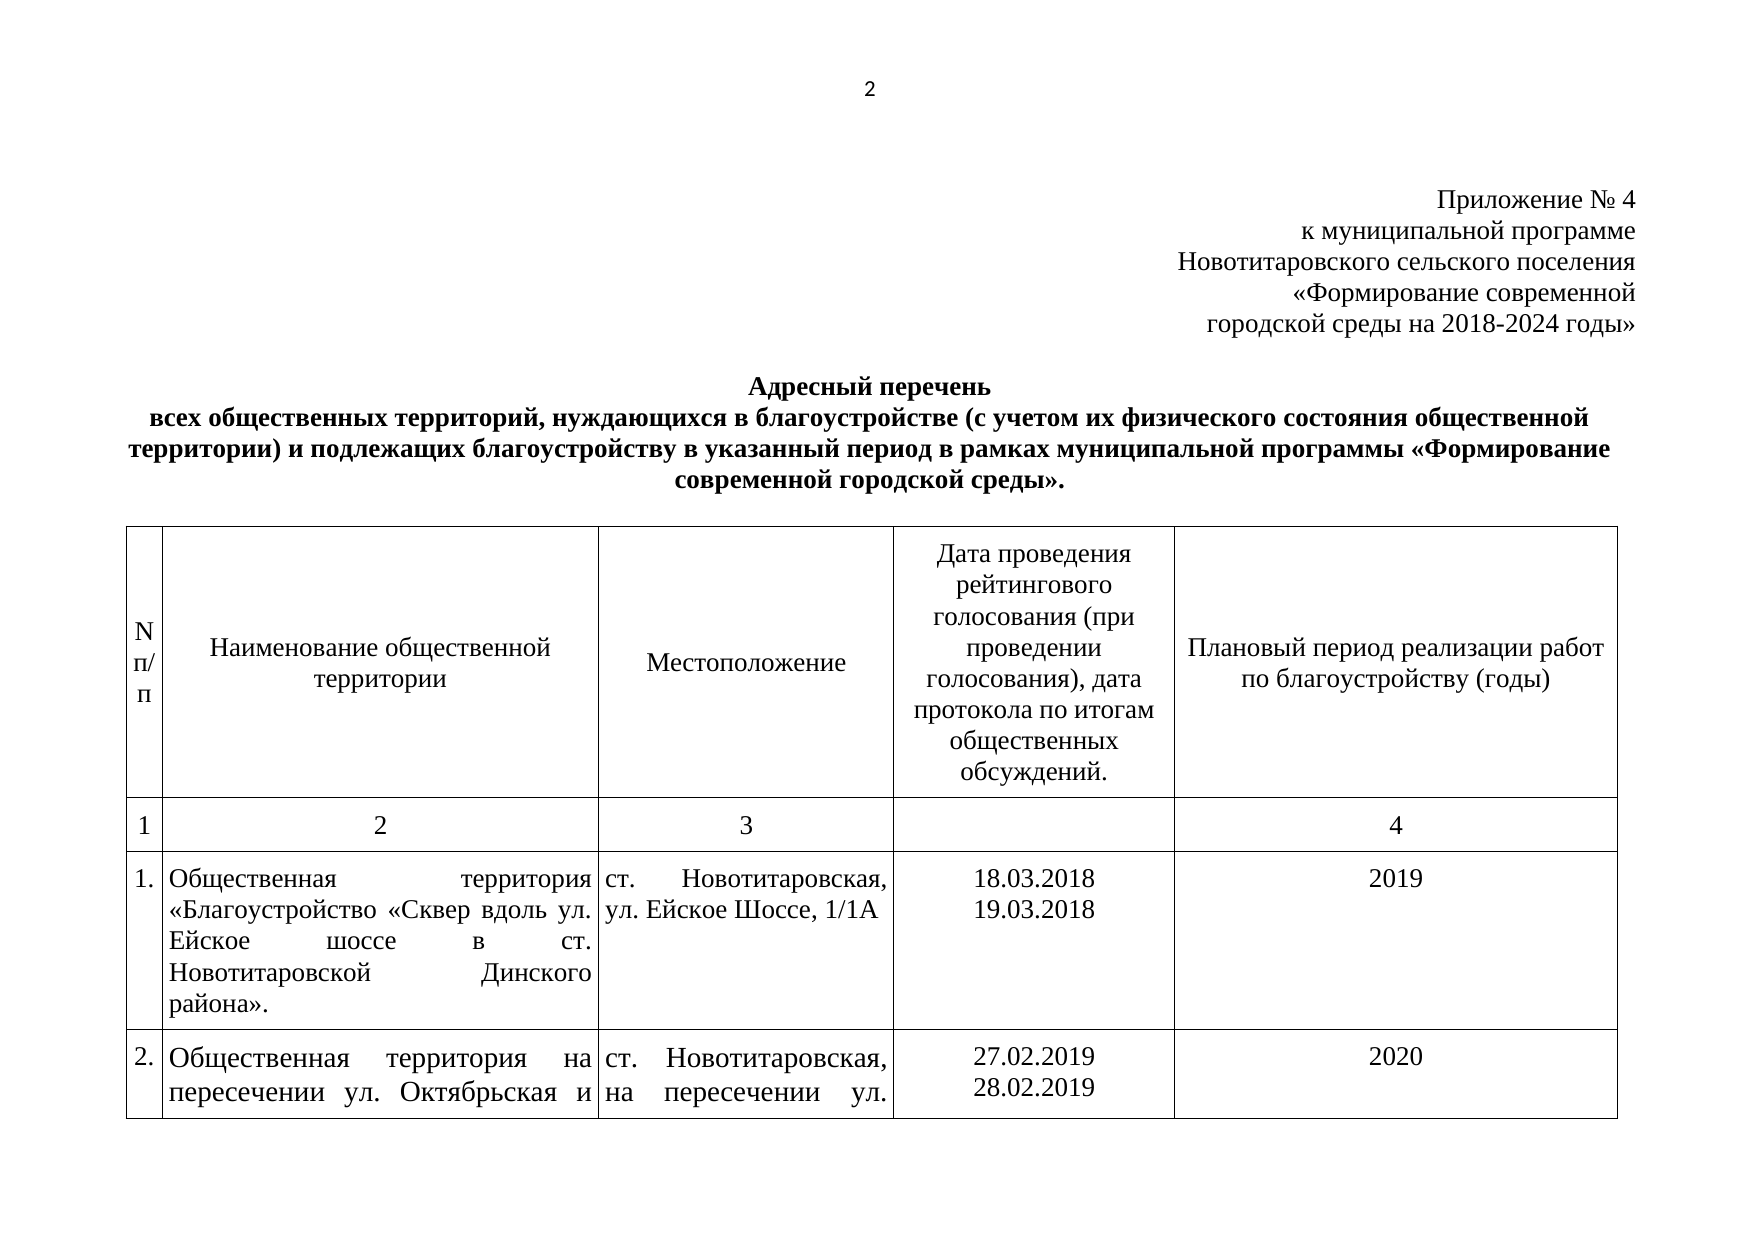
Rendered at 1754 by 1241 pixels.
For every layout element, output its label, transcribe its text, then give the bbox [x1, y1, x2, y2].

table_cell Общественная территория «Благоустройство «Сквер вдоль ул. Ейское шоссе в ст. Новотитаровской Динского района». [163, 852, 598, 1028]
text Адресный перечень [103, 370, 1636, 401]
text «Формирование современной [103, 276, 1636, 308]
text Приложение № 4 [103, 183, 1636, 214]
table_cell 2. [127, 1030, 162, 1118]
table_cell 2 [163, 798, 598, 851]
table_header N п/п [127, 527, 162, 797]
text Новотитаровского сельского поселения [103, 245, 1636, 276]
table_cell 4 [1175, 798, 1617, 851]
table_cell [894, 798, 1174, 851]
table_header Плановый период реализации работ по благоустройству (годы) [1175, 527, 1617, 797]
table_cell 1. [127, 852, 162, 1028]
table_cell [163, 1030, 598, 1118]
table_cell 18.03.2018 19.03.2018 [894, 852, 1174, 1028]
table_cell 1 [127, 798, 162, 851]
text к муниципальной программе [103, 214, 1636, 245]
table_header Местоположение [599, 527, 893, 797]
table_cell 3 [599, 798, 893, 851]
table_cell 2020 [1175, 1030, 1617, 1118]
table_cell ст. Новотитаровская, ул. Ейское Шоссе, 1/1А [599, 852, 893, 1028]
table_header Дата проведения рейтингового голосования (при проведении голосования), дата протокола по итогам общественных обсуждений. [894, 527, 1174, 797]
table_cell 2019 [1175, 852, 1617, 1028]
text всех общественных территорий, нуждающихся в благоустройстве (с учетом их физического состояния общественной территории) и подлежащих благоустройству в указанный период в рамках муниципальной программы «Формирование современной городской среды». [103, 401, 1636, 494]
table_header Наименование общественной территории [163, 527, 598, 797]
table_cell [894, 1030, 1174, 1118]
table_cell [599, 1030, 893, 1118]
text городской среды на 2018-2024 годы» [103, 308, 1636, 339]
